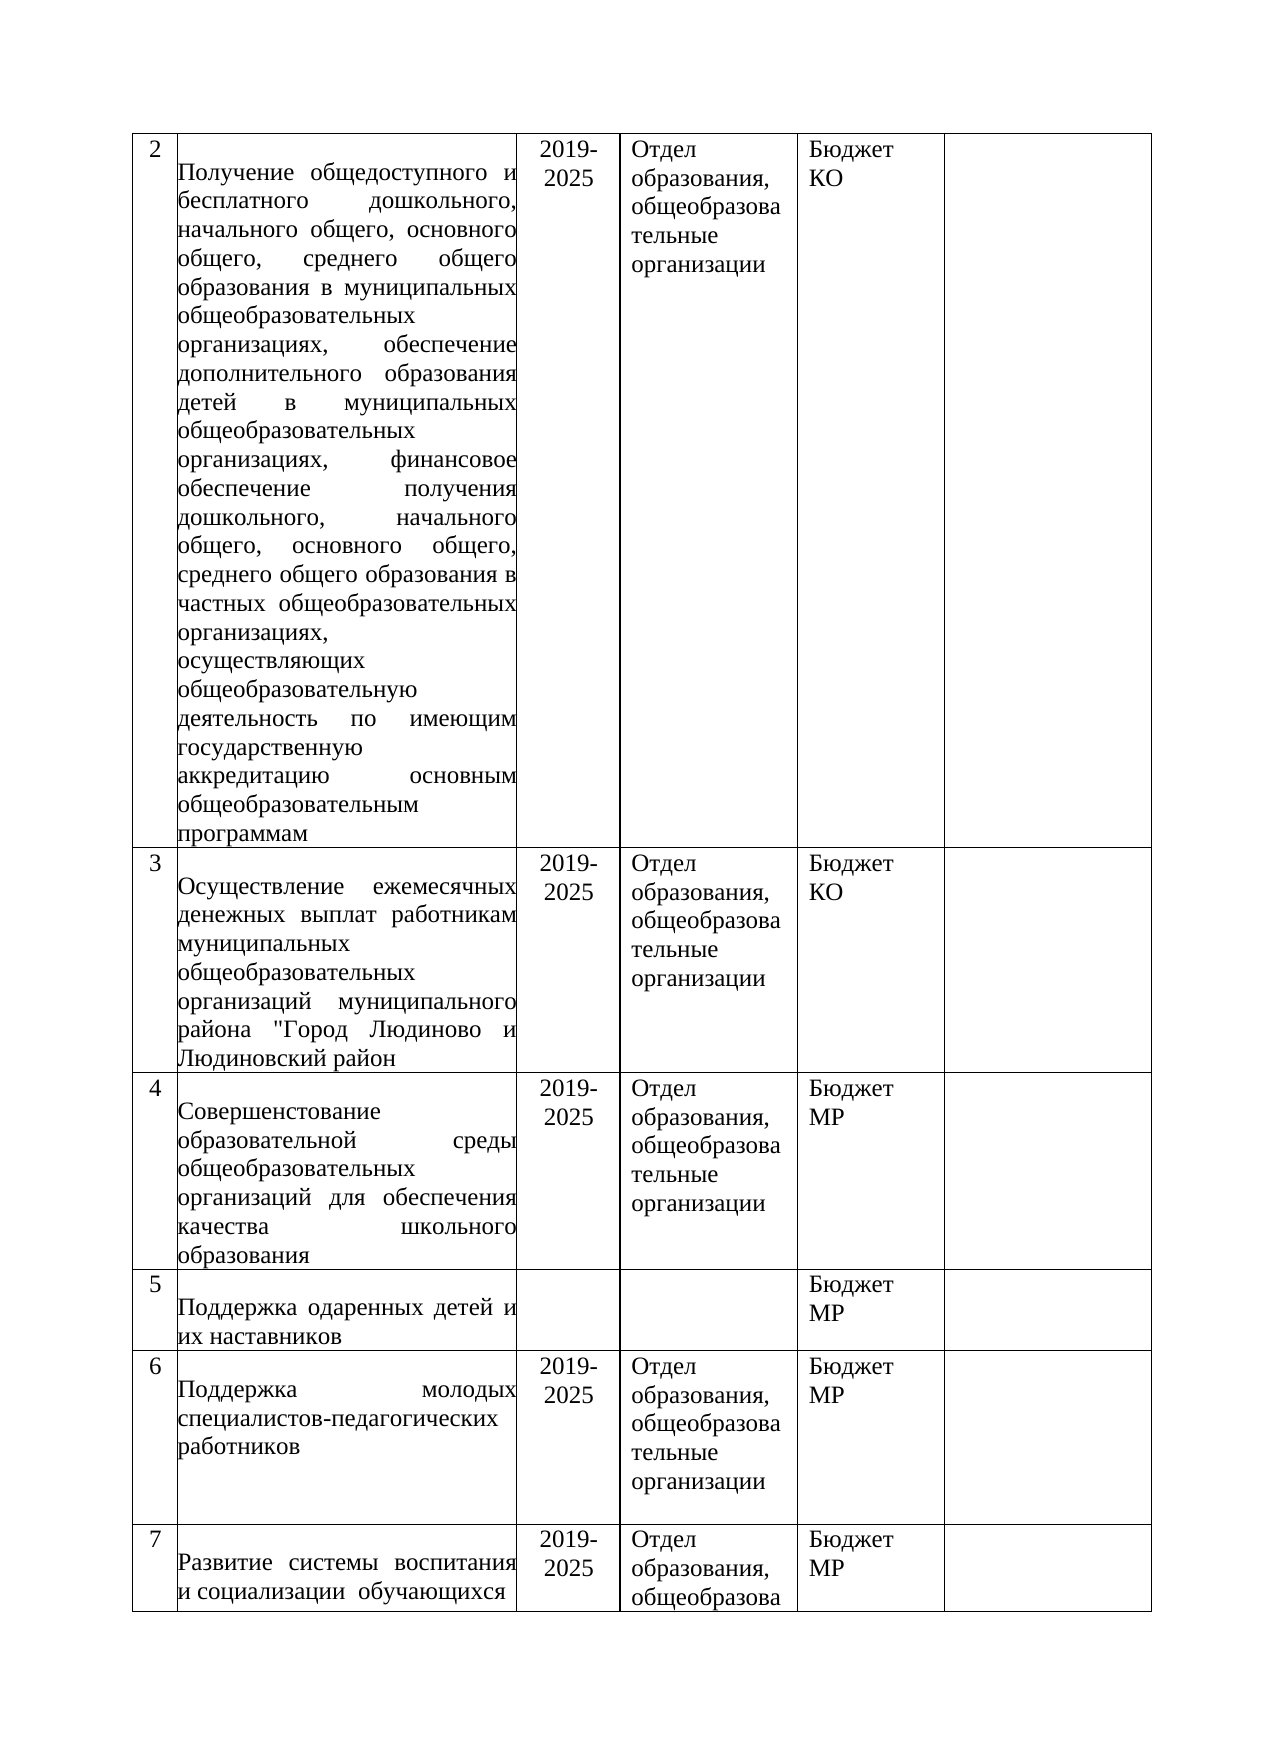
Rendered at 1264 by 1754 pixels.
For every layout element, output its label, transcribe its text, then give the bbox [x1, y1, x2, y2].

table_cell Осуществление ежемесячных денежных выплат работникам муниципальных общеобразовательных организаций муниципального района "Город Людиново и Людиновский район [178, 848, 516, 1072]
table_cell [945, 1351, 1151, 1523]
table_cell Бюджет МР [798, 1525, 944, 1611]
table_cell [945, 1073, 1151, 1268]
table_cell Бюджет МР [798, 1270, 944, 1350]
table_cell Совершенстование образовательной среды общеобразовательных организаций для обеспечения качества школьного образования [178, 1073, 516, 1268]
table_cell Бюджет МР [798, 1073, 944, 1268]
table_cell [945, 1270, 1151, 1350]
table_cell [517, 1270, 619, 1350]
table_cell 6 [133, 1351, 177, 1523]
table_cell 7 [133, 1525, 177, 1611]
table_cell 3 [133, 848, 177, 1072]
table_cell Бюджет КО [798, 848, 944, 1072]
table_cell [945, 1525, 1151, 1611]
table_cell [178, 1525, 516, 1611]
table_cell Поддержка молодых специалистов-педагогических работников [178, 1351, 516, 1523]
table_cell [945, 848, 1151, 1072]
table_cell 5 [133, 1270, 177, 1350]
table_cell 2019-2025 [517, 1073, 619, 1268]
table_cell Получение общедоступного и бесплатного дошкольного, начального общего, основного общего, среднего общего образования в муниципальных общеобразовательных организациях, обеспечение дополнительного образования детей в муниципальных общеобразовательных организациях, финансовое обеспечение получения дошкольного, начального общего, основного общего, среднего общего образования в частных общеобразовательных организациях, осуществляющих общеобразовательную деятельность по имеющим государственную аккредитацию основным общеобразовательным программам [178, 134, 516, 847]
table_cell Бюджет МР [798, 1351, 944, 1523]
table_cell 4 [133, 1073, 177, 1268]
table_cell Бюджет КО [798, 134, 944, 847]
table_cell 2019-2025 [517, 1525, 619, 1611]
table_cell 2 [133, 134, 177, 847]
table_cell 2019-2025 [517, 848, 619, 1072]
table_cell [621, 1270, 797, 1350]
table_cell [621, 134, 797, 847]
table_cell 2019-2025 [517, 1351, 619, 1523]
table_cell Отдел образования, общеобразовательные организации [621, 1073, 797, 1268]
table_cell Поддержка одаренных детей и их наставников [178, 1270, 516, 1350]
table_cell 2019-2025 [517, 134, 619, 847]
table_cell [621, 1351, 797, 1523]
table_cell [945, 134, 1151, 847]
table_cell Отдел образования, общеобразовательные организации [621, 848, 797, 1072]
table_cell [621, 1525, 797, 1611]
